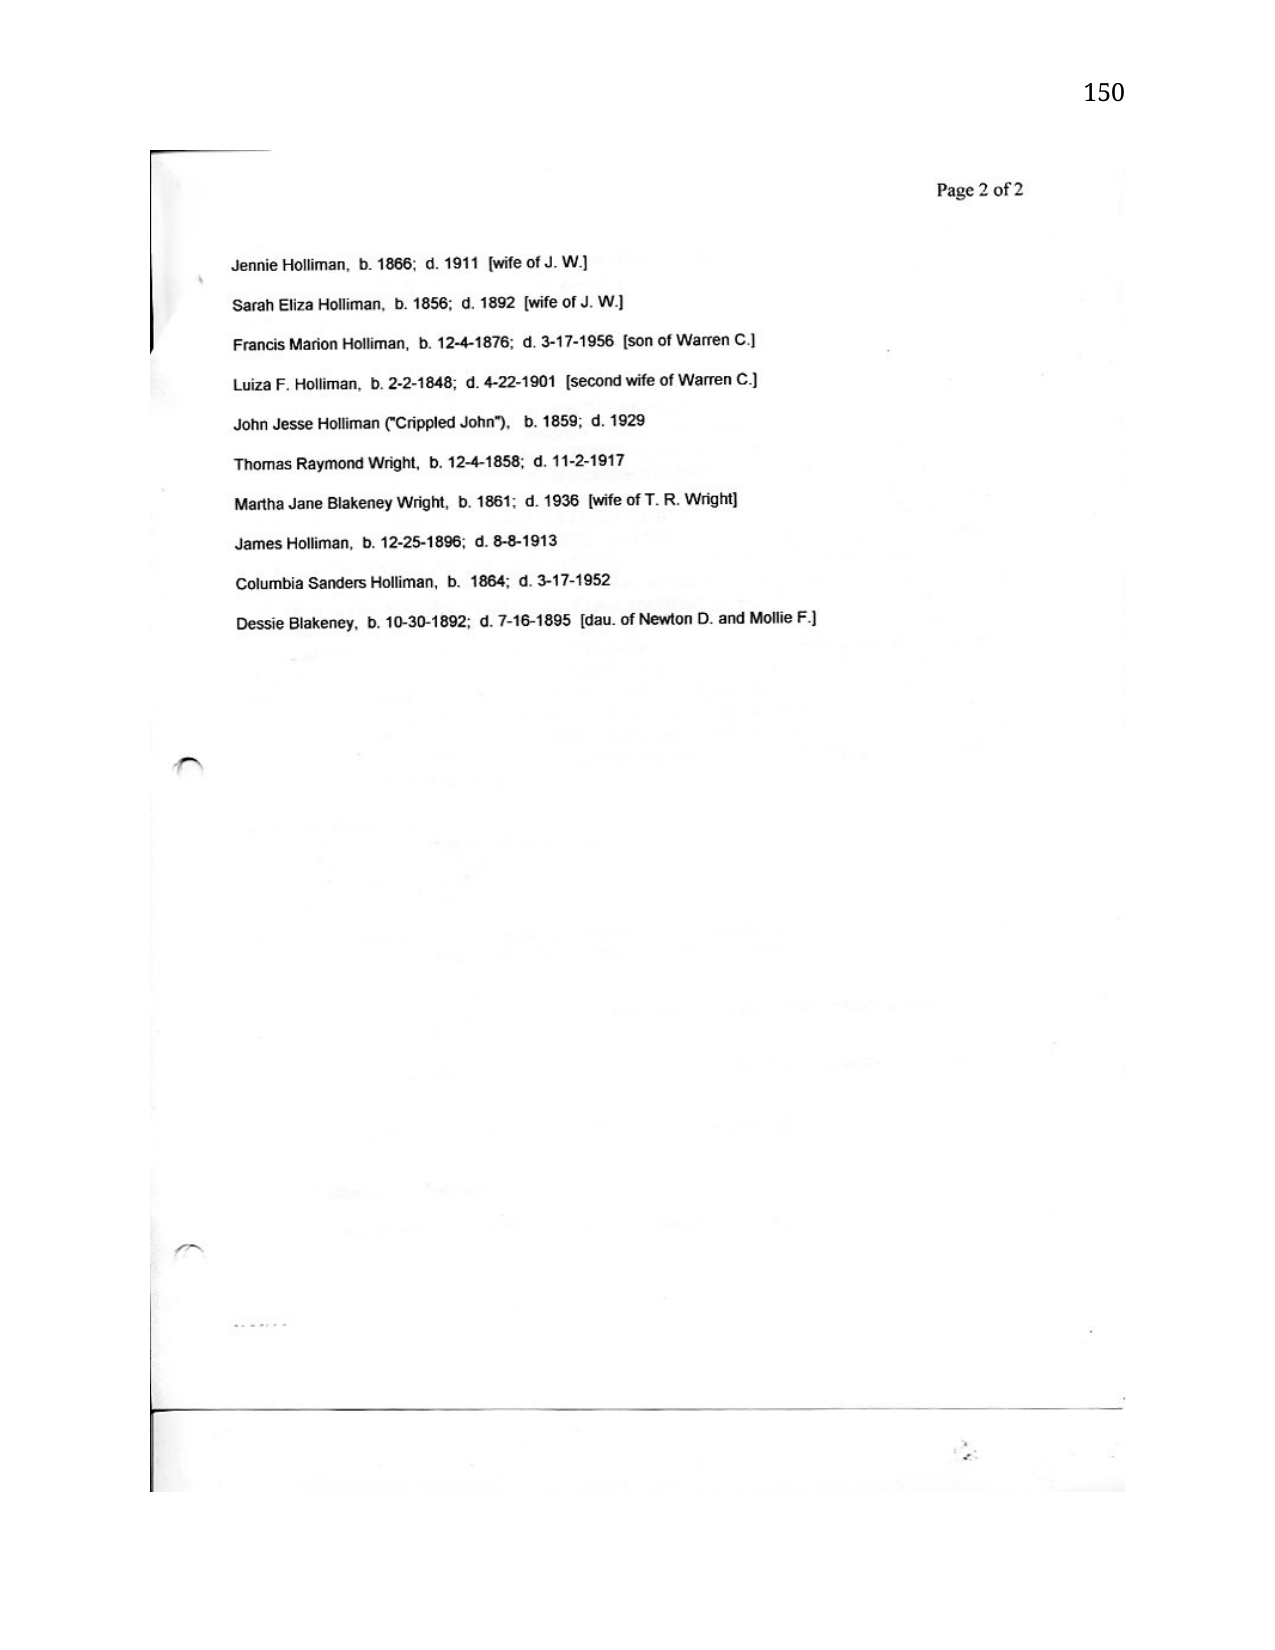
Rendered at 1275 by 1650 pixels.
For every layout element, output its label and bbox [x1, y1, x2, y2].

picture [150, 150, 1125, 1492]
